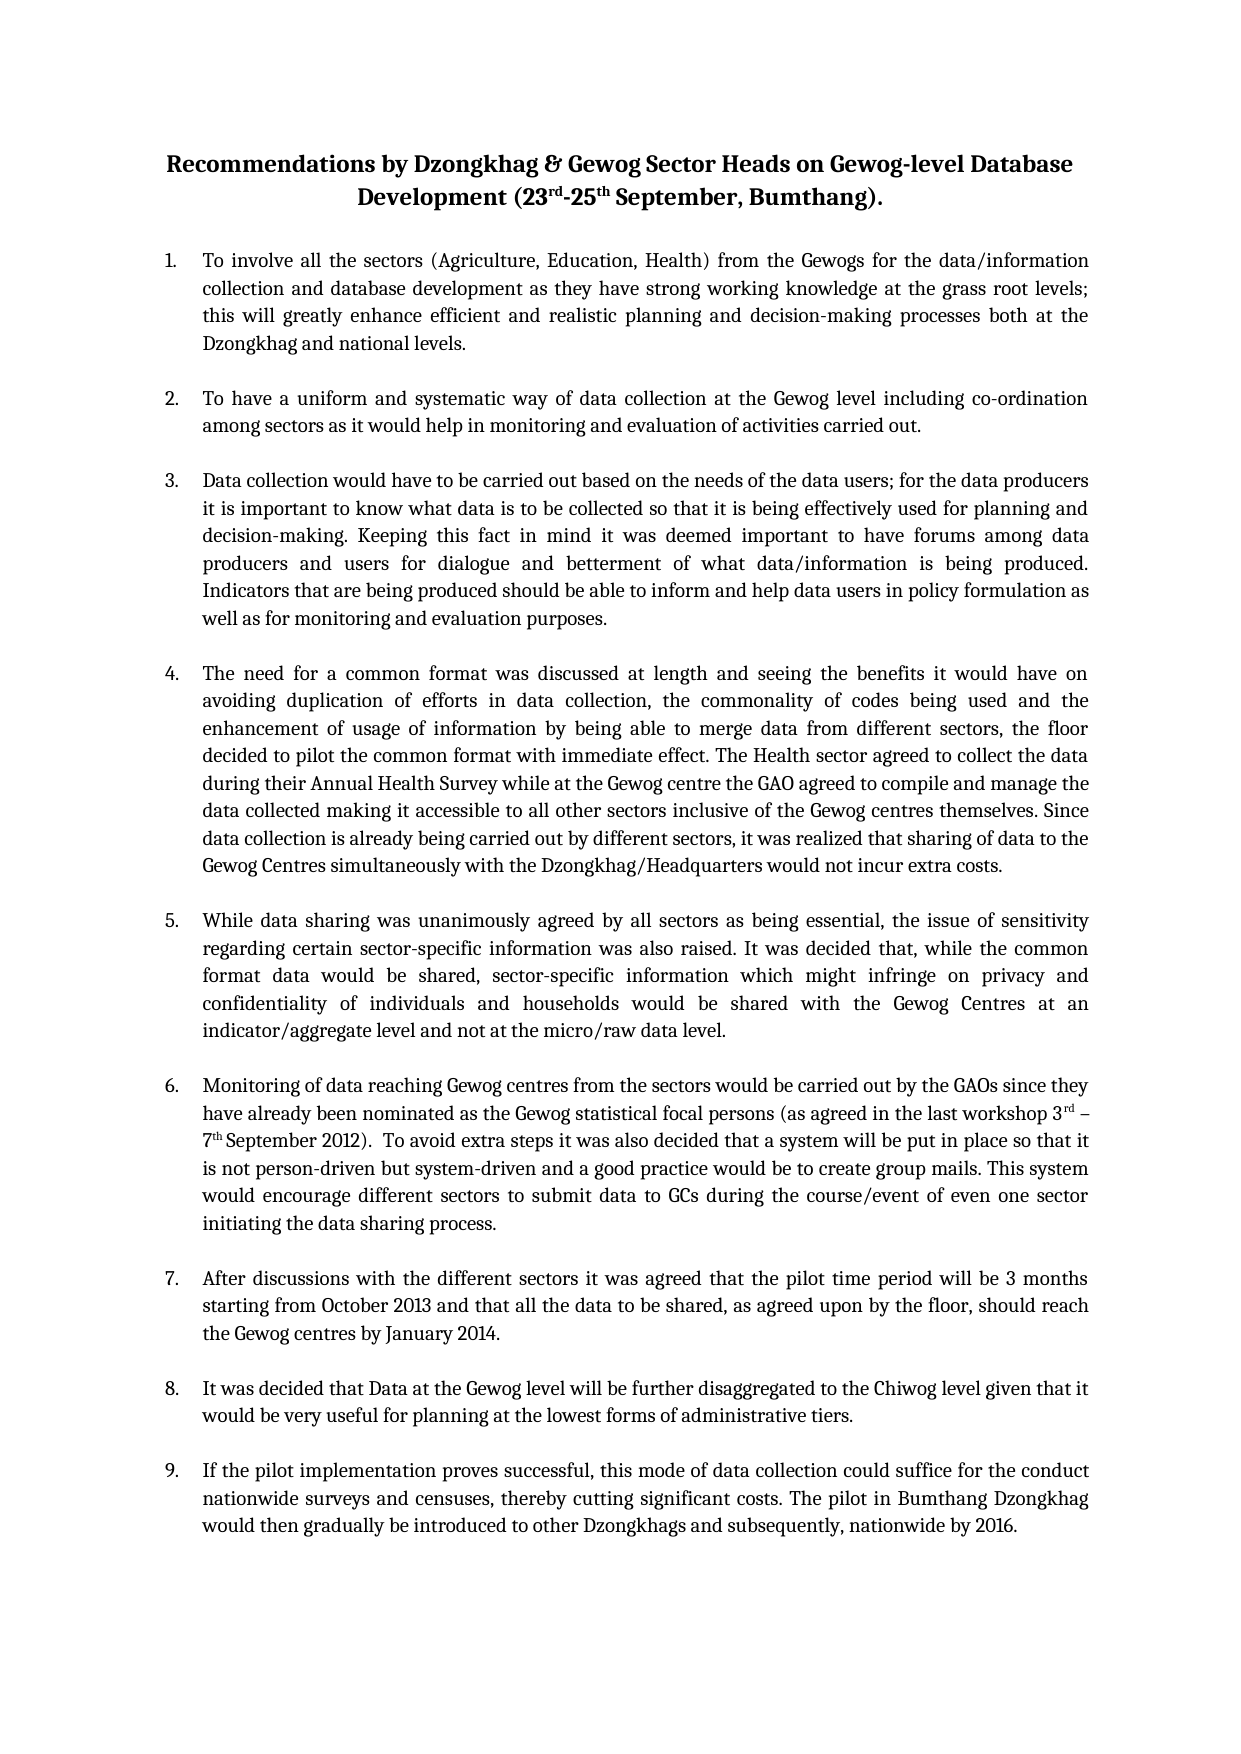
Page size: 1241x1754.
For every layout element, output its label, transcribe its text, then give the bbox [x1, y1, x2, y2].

text Recommendations by Dzongkhag & Gewog Sector Heads on Gewog-level Database Development (23rd-25th September, Bumthang). [150, 150, 1090, 212]
list To have a uniform and systematic way of data collection at the Gewog level including co-ordination among sectors as it would help in monitoring and evaluation of activities carried out. [165, 387, 1090, 438]
list While data sharing was unanimously agreed by all sectors as being essential, the issue of sensitivity regarding certain sector-specific information was also raised. It was decided that, while the common format data would be shared, sector-specific information which might infringe on privacy and confidentiality of individuals and households would be shared with the Gewog Centres at an indicator/aggregate level and not at the micro/raw data level. [165, 909, 1090, 1043]
list Monitoring of data reaching Gewog centres from the sectors would be carried out by the GAOs since they have already been nominated as the Gewog statistical focal persons (as agreed in the last workshop 3rd – 7th September 2012). To avoid extra steps it was also decided that a system will be put in place so that it is not person-driven but system-driven and a good practice would be to create group mails. This system would encourage different sectors to submit data to GCs during the course/event of even one sector initiating the data sharing process. [165, 1074, 1090, 1236]
list Data collection would have to be carried out based on the needs of the data users; for the data producers it is important to know what data is to be collected so that it is being effectively used for planning and decision-making. Keeping this fact in mind it was deemed important to have forums among data producers and users for dialogue and betterment of what data/information is being produced. Indicators that are being produced should be able to inform and help data users in policy formulation as well as for monitoring and evaluation purposes. [165, 469, 1090, 631]
list To involve all the sectors (Agriculture, Education, Health) from the Gewogs for the data/information collection and database development as they have strong working knowledge at the grass root levels; this will greatly enhance efficient and realistic planning and decision-making processes both at the Dzongkhag and national levels. [165, 249, 1090, 356]
list It was decided that Data at the Gewog level will be further disaggregated to the Chiwog level given that it would be very useful for planning at the lowest forms of administrative tiers. [165, 1377, 1090, 1428]
list If the pilot implementation proves successful, this mode of data collection could suffice for the conduct nationwide surveys and censuses, thereby cutting significant costs. The pilot in Bumthang Dzongkhag would then gradually be introduced to other Dzongkhags and subsequently, nationwide by 2016. [165, 1459, 1090, 1538]
list After discussions with the different sectors it was agreed that the pilot time period will be 3 months starting from October 2013 and that all the data to be shared, as agreed upon by the floor, should reach the Gewog centres by January 2014. [165, 1267, 1090, 1346]
list The need for a common format was discussed at length and seeing the benefits it would have on avoiding duplication of efforts in data collection, the commonality of codes being used and the enhancement of usage of information by being able to merge data from different sectors, the floor decided to pilot the common format with immediate effect. The Health sector agreed to collect the data during their Annual Health Survey while at the Gewog centre the GAO agreed to compile and manage the data collected making it accessible to all other sectors inclusive of the Gewog centres themselves. Since data collection is already being carried out by different sectors, it was realized that sharing of data to the Gewog Centres simultaneously with the Dzongkhag/Headquarters would not incur extra costs. [165, 662, 1090, 878]
